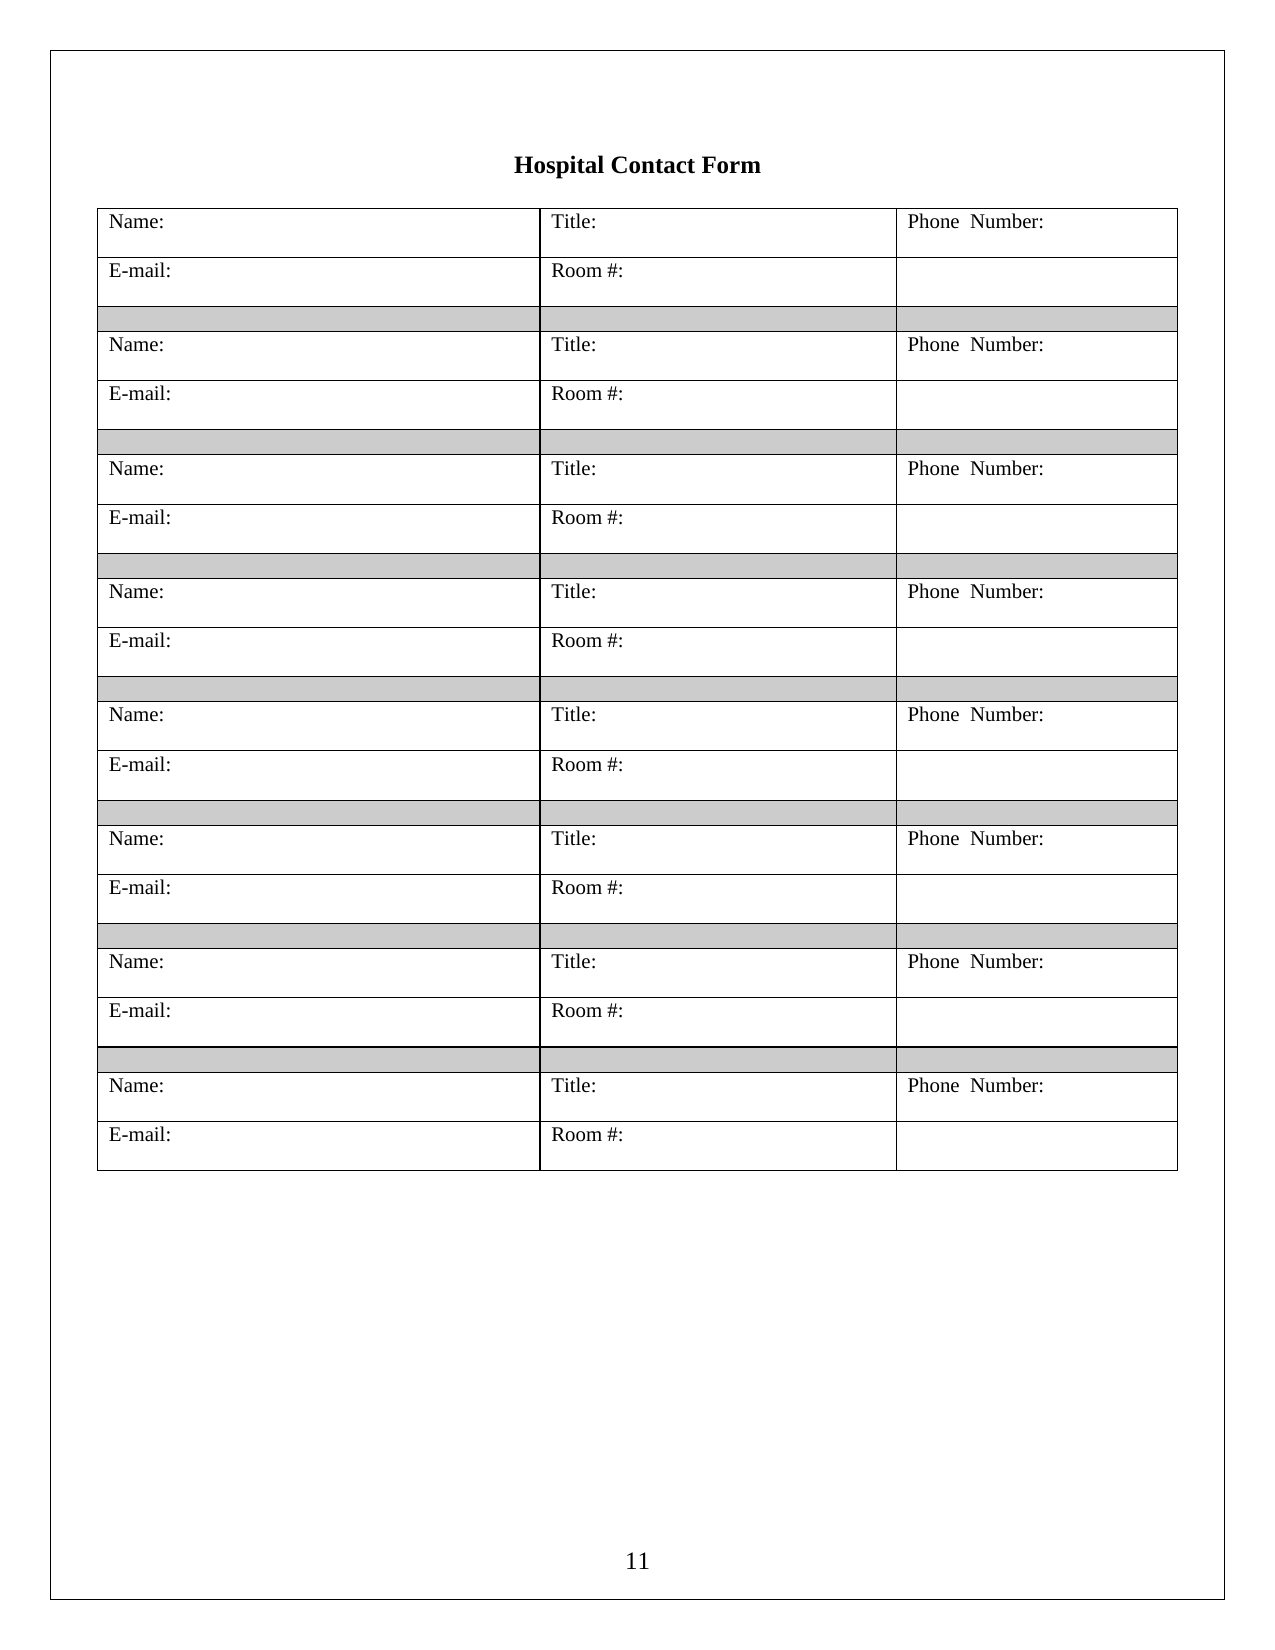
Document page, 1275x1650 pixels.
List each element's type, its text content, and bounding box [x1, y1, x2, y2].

table_cell [541, 307, 896, 331]
table_cell Title: [541, 579, 896, 627]
table_cell [541, 1048, 896, 1072]
table_cell Room #: [541, 258, 896, 306]
table_cell [897, 381, 1177, 429]
table_cell Room #: [541, 1122, 896, 1170]
table_cell E-mail: [98, 381, 539, 429]
table_cell [897, 430, 1177, 454]
table_cell Name: [98, 1073, 539, 1121]
table_cell E-mail: [98, 875, 539, 923]
table_cell [541, 430, 896, 454]
table_cell E-mail: [98, 1122, 539, 1170]
table_cell [541, 801, 896, 825]
table_cell [98, 801, 539, 825]
table_cell Phone Number: [897, 826, 1177, 874]
table_cell [541, 924, 896, 948]
table_cell [98, 430, 539, 454]
table_cell [541, 677, 896, 701]
table_cell [897, 677, 1177, 701]
table_cell Room #: [541, 628, 896, 676]
table_cell [98, 307, 539, 331]
table_cell Name: [98, 579, 539, 627]
table_cell [897, 801, 1177, 825]
table_cell [897, 628, 1177, 676]
table_cell Room #: [541, 751, 896, 799]
table_cell [897, 505, 1177, 553]
table_cell Phone Number: [897, 332, 1177, 380]
table_cell Room #: [541, 998, 896, 1046]
text Hospital Contact Form [75, 150, 1200, 179]
table_cell Title: [541, 702, 896, 750]
table_cell Name: [98, 949, 539, 997]
table_cell [897, 751, 1177, 799]
table_cell Name: [98, 332, 539, 380]
table_cell [98, 1048, 539, 1072]
table_cell Phone Number: [897, 1073, 1177, 1121]
table_cell Phone Number: [897, 455, 1177, 503]
table_cell Room #: [541, 381, 896, 429]
table_cell E-mail: [98, 751, 539, 799]
table_cell [897, 998, 1177, 1046]
table_header Phone Number: [897, 209, 1177, 257]
table_cell E-mail: [98, 628, 539, 676]
table_cell Phone Number: [897, 579, 1177, 627]
table_cell Name: [98, 826, 539, 874]
table_cell [897, 258, 1177, 306]
table_cell [897, 554, 1177, 578]
table_cell E-mail: [98, 258, 539, 306]
table_cell Name: [98, 702, 539, 750]
table_cell Title: [541, 332, 896, 380]
table_cell E-mail: [98, 998, 539, 1046]
table_cell [541, 554, 896, 578]
table_cell [98, 554, 539, 578]
table_cell E-mail: [98, 505, 539, 553]
table_cell [897, 1122, 1177, 1170]
table_header Name: [98, 209, 539, 257]
table_cell [897, 1048, 1177, 1072]
table_cell [98, 924, 539, 948]
table_cell [897, 924, 1177, 948]
table_cell [98, 677, 539, 701]
table_cell Room #: [541, 505, 896, 553]
table_cell Title: [541, 949, 896, 997]
table_cell Phone Number: [897, 702, 1177, 750]
table_cell Title: [541, 1073, 896, 1121]
table_cell Room #: [541, 875, 896, 923]
table_header Title: [541, 209, 896, 257]
table_cell Name: [98, 455, 539, 503]
table_cell [897, 875, 1177, 923]
table_cell Title: [541, 455, 896, 503]
table_cell Title: [541, 826, 896, 874]
table_cell Phone Number: [897, 949, 1177, 997]
table_cell [897, 307, 1177, 331]
